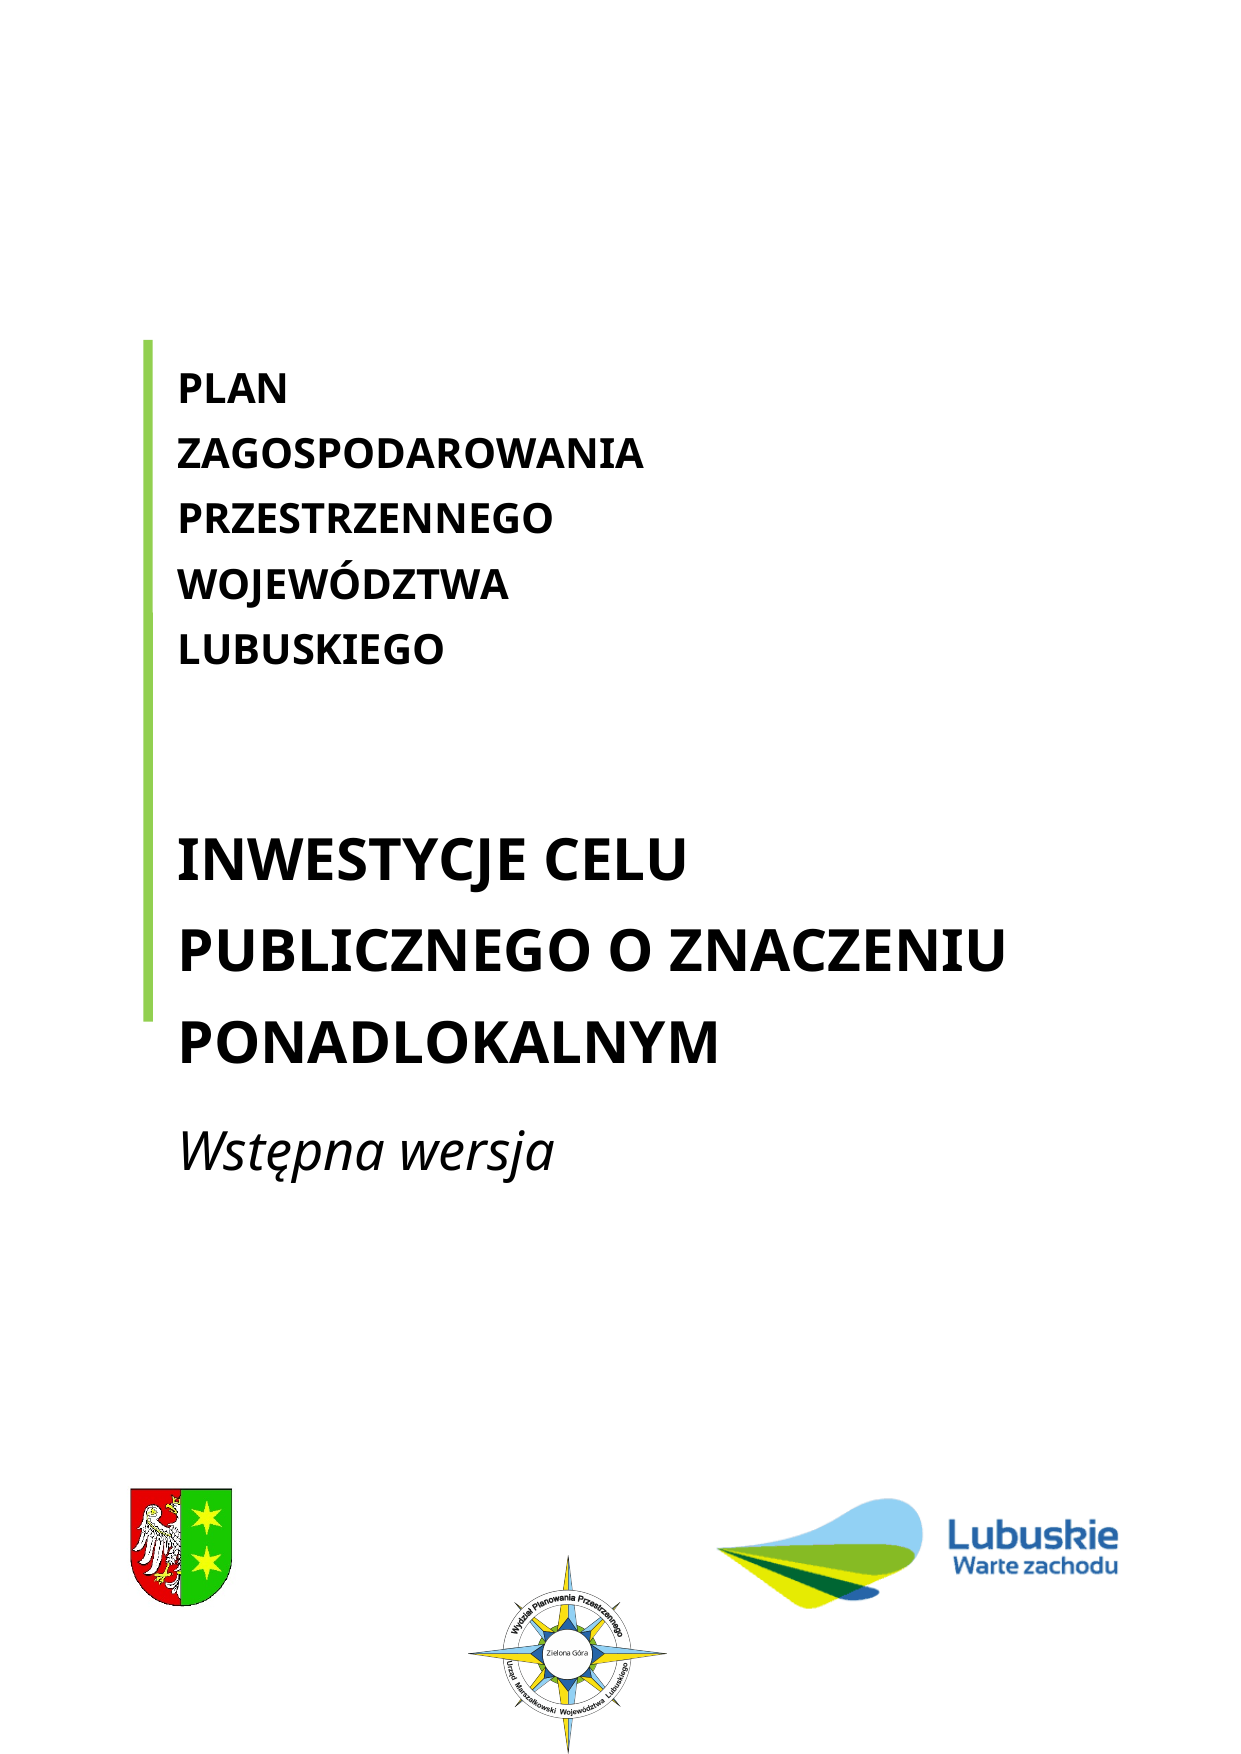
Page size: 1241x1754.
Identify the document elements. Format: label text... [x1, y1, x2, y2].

picture [687, 1475, 1169, 1632]
picture [126, 1476, 236, 1631]
text Wstępna wersja [177, 1113, 1092, 1219]
text INWESTYCJE CELU PUBLICZNEGO O ZNACZENIU PONADLOKALNYM [177, 818, 1092, 1080]
text PLAN ZAGOSPODAROWANIA PRZESTRZENNEGO WOJEWÓDZTWA LUBUSKIEGO [177, 359, 1092, 677]
